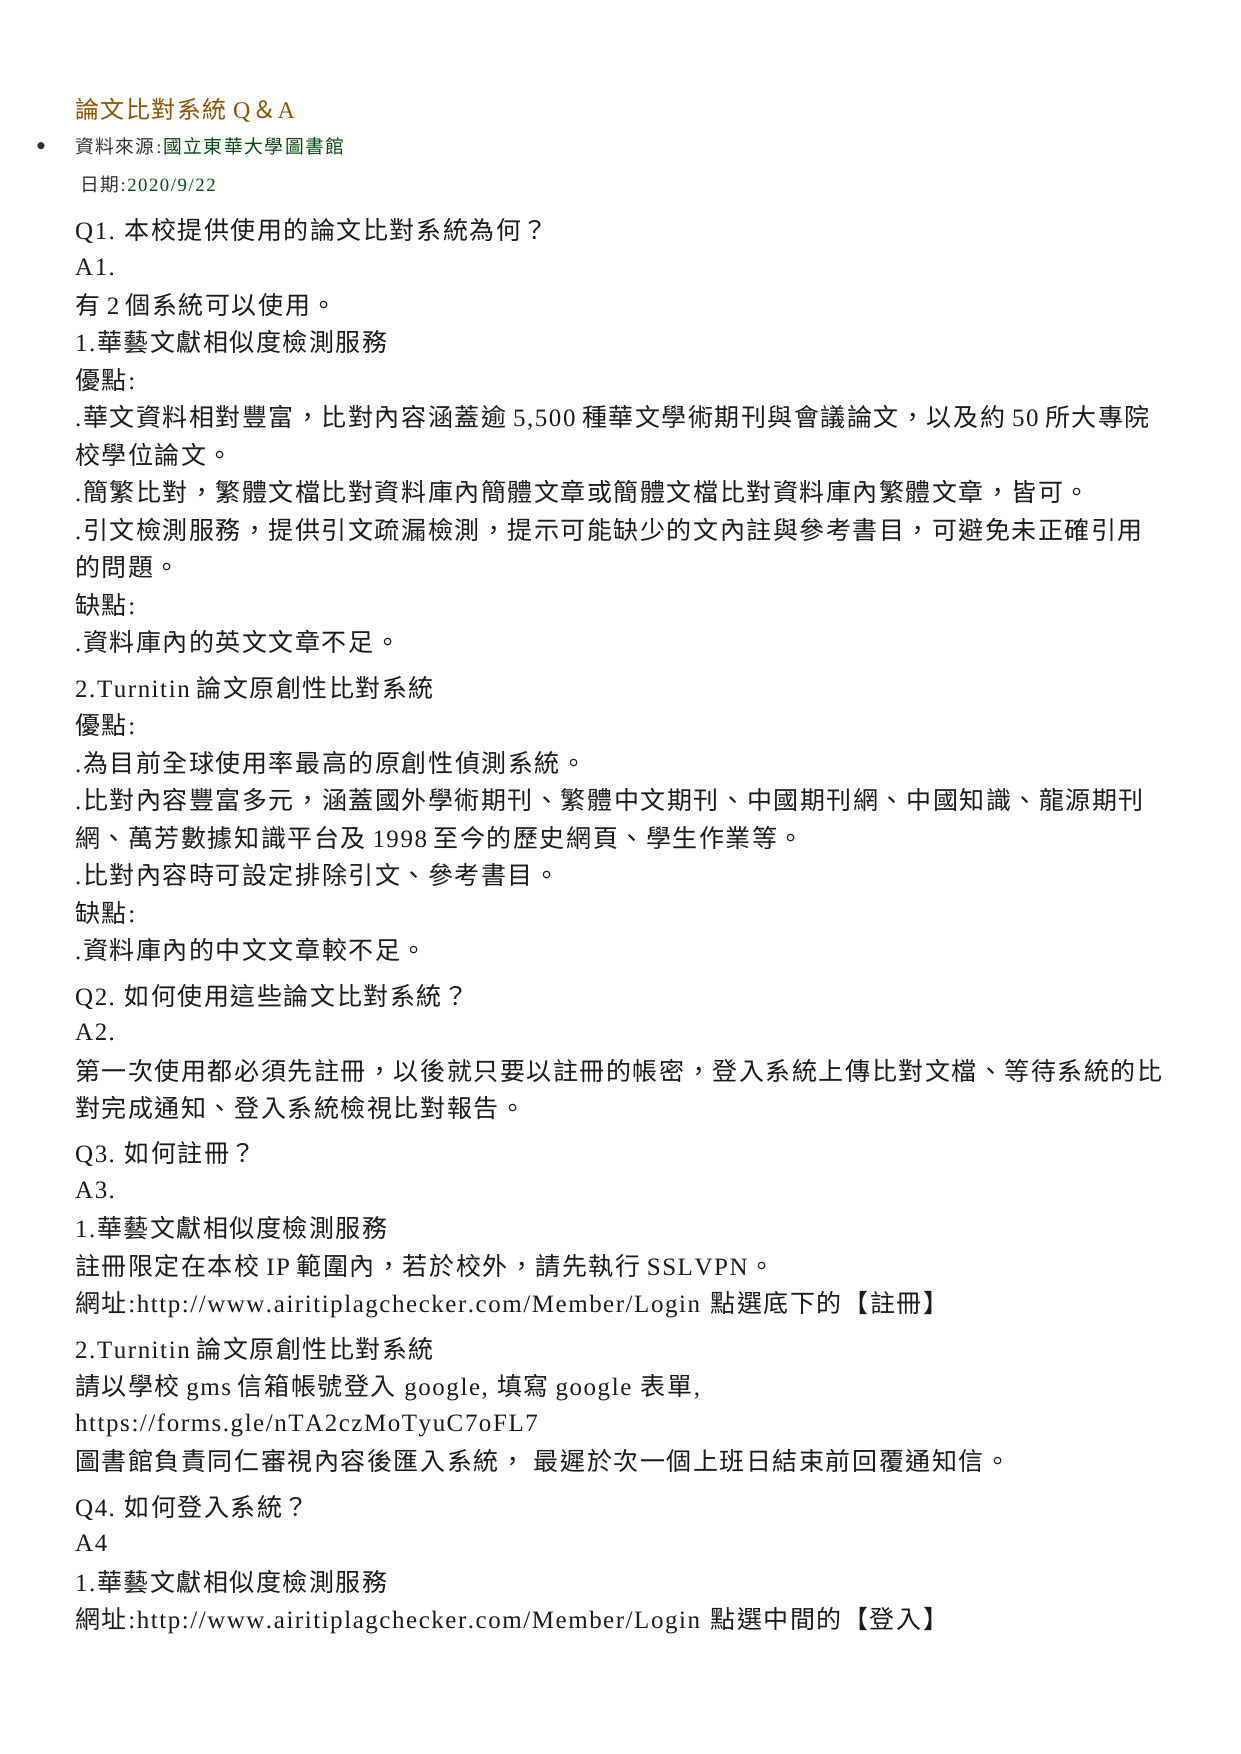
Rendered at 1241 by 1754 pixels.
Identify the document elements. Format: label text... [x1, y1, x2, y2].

text Q1. 本校提供使用的論文比對系統為何？ A1. 有2個系統可以使用。 1.華藝文獻相似度檢測服務 優點: .華文資料相對豐富，比對內容涵蓋逾5,500種華文學術期刊與會議論文，以及約50所大專院校學位論文。 .簡繁比對，繁體文檔比對資料庫內簡體文章或簡體文檔比對資料庫內繁體文章，皆可。 .引文檢測服務，提供引文疏漏檢測，提示可能缺少的文內註與參考書目，可避免未正確引用的問題。 缺點: .資料庫內的英文文章不足。 [75, 210, 1165, 660]
text 2.Turnitin論文原創性比對系統 優點: .為目前全球使用率最高的原創性偵測系統。 .比對內容豐富多元，涵蓋國外學術期刊、繁體中文期刊、中國期刊網、中國知識、龍源期刊網、萬芳數據知識平台及1998至今的歷史網頁、學生作業等。 .比對內容時可設定排除引文、參考書目。 缺點: .資料庫內的中文文章較不足。 [75, 668, 1165, 968]
text Q3. 如何註冊？ A3. 1.華藝文獻相似度檢測服務 註冊限定在本校IP範圍內，若於校外，請先執行SSLVPN。 網址:http://www.airitiplagchecker.com/Member/Login 點選底下的【註冊】 [75, 1133, 1165, 1321]
list 資料來源:國立東華大學圖書館 [37, 127, 1165, 164]
text Q4. 如何登入系統？ A4 1.華藝文獻相似度檢測服務 網址:http://www.airitiplagchecker.com/Member/Login 點選中間的【登入】 [75, 1486, 1165, 1636]
text 論文比對系統Q＆A [75, 89, 1165, 127]
text 2.Turnitin論文原創性比對系統 請以學校gms信箱帳號登入 google, 填寫google 表單, https://forms.gle/nTA2czMoTyuC7oFL7 圖書館負責同仁審視內容後匯入系統， 最遲於次一個上班日結束前回覆通知信。 [75, 1328, 1165, 1478]
text Q2. 如何使用這些論文比對系統？ A2. 第一次使用都必須先註冊，以後就只要以註冊的帳密，登入系統上傳比對文檔、等待系統的比對完成通知、登入系統檢視比對報告。 [75, 975, 1165, 1125]
text 日期:2020/9/22 [75, 164, 1165, 202]
